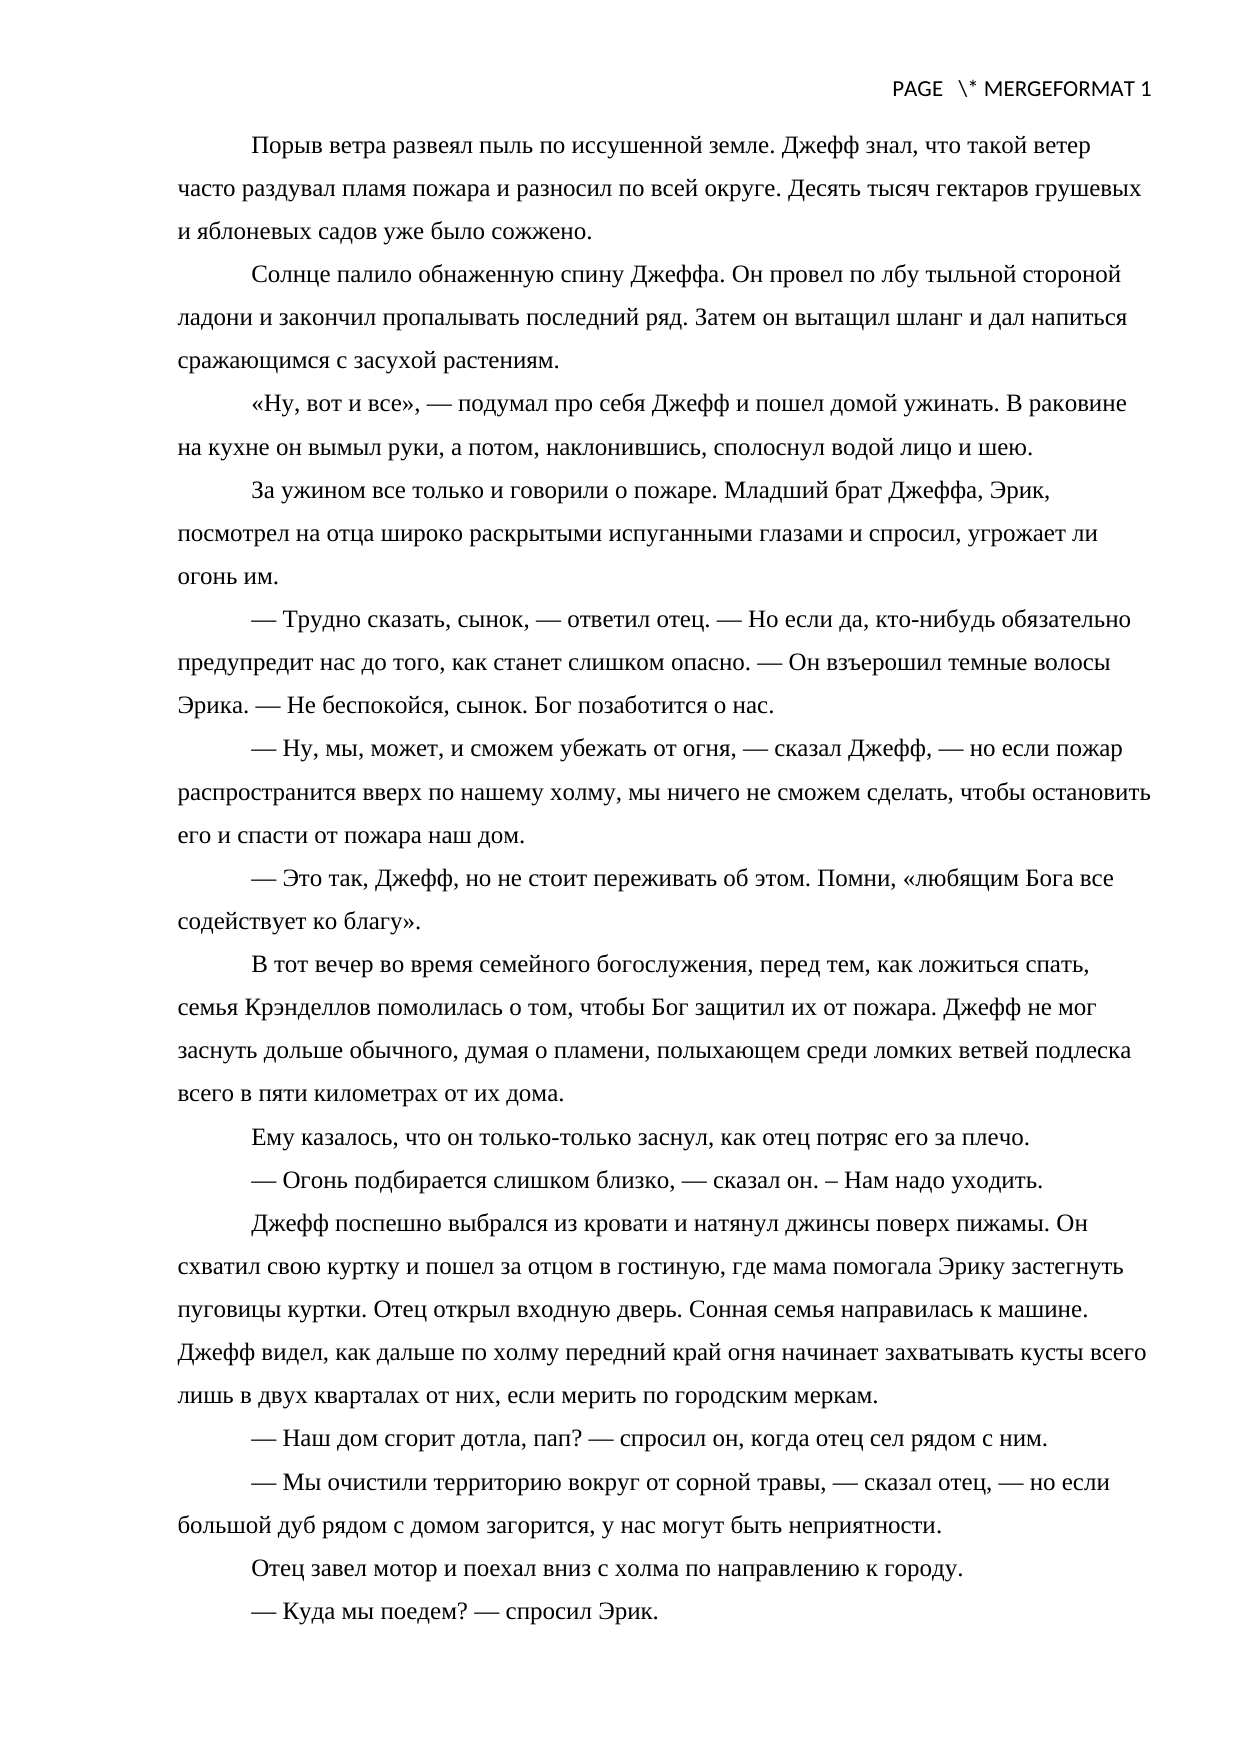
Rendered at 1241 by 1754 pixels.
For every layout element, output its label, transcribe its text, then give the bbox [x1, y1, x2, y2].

text За ужином все только и говорили о пожаре. Младший брат Джеффа, Эрик, посмотрел на отца широко раскрытыми испуганными глазами и спросил, угрожает ли огонь им. [177, 475, 1152, 590]
text Джефф поспешно выбрался из кровати и натянул джинсы поверх пижамы. Он схватил свою куртку и пошел за отцом в гостиную, где мама помогала Эрику застегнуть пуговицы куртки. Отец открыл входную дверь. Сонная семья направилась к машине. Джефф видел, как дальше по холму передний край огня начинает захватывать кусты всего лишь в двух кварталах от них, если мерить по городским меркам. [177, 1208, 1152, 1409]
text — Огонь подбирается слишком близко, — сказал он. – Нам надо уходить. [177, 1165, 1152, 1193]
text — Наш дом сгорит дотла, пап? — спросил он, когда отец сел рядом с ним. [177, 1423, 1152, 1452]
text Порыв ветра развеял пыль по иссушенной земле. Джефф знал, что такой ветер часто раздувал пламя пожара и разносил по всей округе. Десять тысяч гектаров грушевых и яблоневых садов уже было сожжено. [177, 130, 1152, 245]
text Ему казалось, что он только-только заснул, как отец потряс его за плечо. [177, 1122, 1152, 1150]
text — Мы очистили территорию вокруг от сорной травы, — сказал отец, — но если большой дуб рядом с домом загорится, у нас могут быть неприятности. [177, 1467, 1152, 1538]
text — Это так, Джефф, но не стоит переживать об этом. Помни, «любящим Бога все содействует ко благу». [177, 863, 1152, 935]
text — Ну, мы, может, и сможем убежать от огня, — сказал Джефф, — но если пожар распространится вверх по нашему холму, мы ничего не сможем сделать, чтобы остановить его и спасти от пожара наш дом. [177, 733, 1152, 848]
text Отец завел мотор и поехал вниз с холма по направлению к городу. [177, 1553, 1152, 1582]
text — Трудно сказать, сынок, — ответил отец. — Но если да, кто-нибудь обязательно предупредит нас до того, как станет слишком опасно. — Он взъерошил темные волосы Эрика. — Не беспокойся, сынок. Бог позаботится о нас. [177, 604, 1152, 719]
text Солнце палило обнаженную спину Джеффа. Он провел по лбу тыльной стороной ладони и закончил пропалывать последний ряд. Затем он вытащил шланг и дал напиться сражающимся с засухой растениям. [177, 259, 1152, 374]
text В тот вечер во время семейного богослужения, перед тем, как ложиться спать, семья Крэнделлов помолилась о том, чтобы Бог защитил их от пожара. Джефф не мог заснуть дольше обычного, думая о пламени, полыхающем среди ломких ветвей подлеска всего в пяти километрах от их дома. [177, 949, 1152, 1107]
text — Куда мы поедем? — спросил Эрик. [177, 1596, 1152, 1625]
text «Ну, вот и все», — подумал про себя Джефф и пошел домой ужинать. В раковине на кухне он вымыл руки, а потом, наклонившись, сполоснул водой лицо и шею. [177, 388, 1152, 460]
